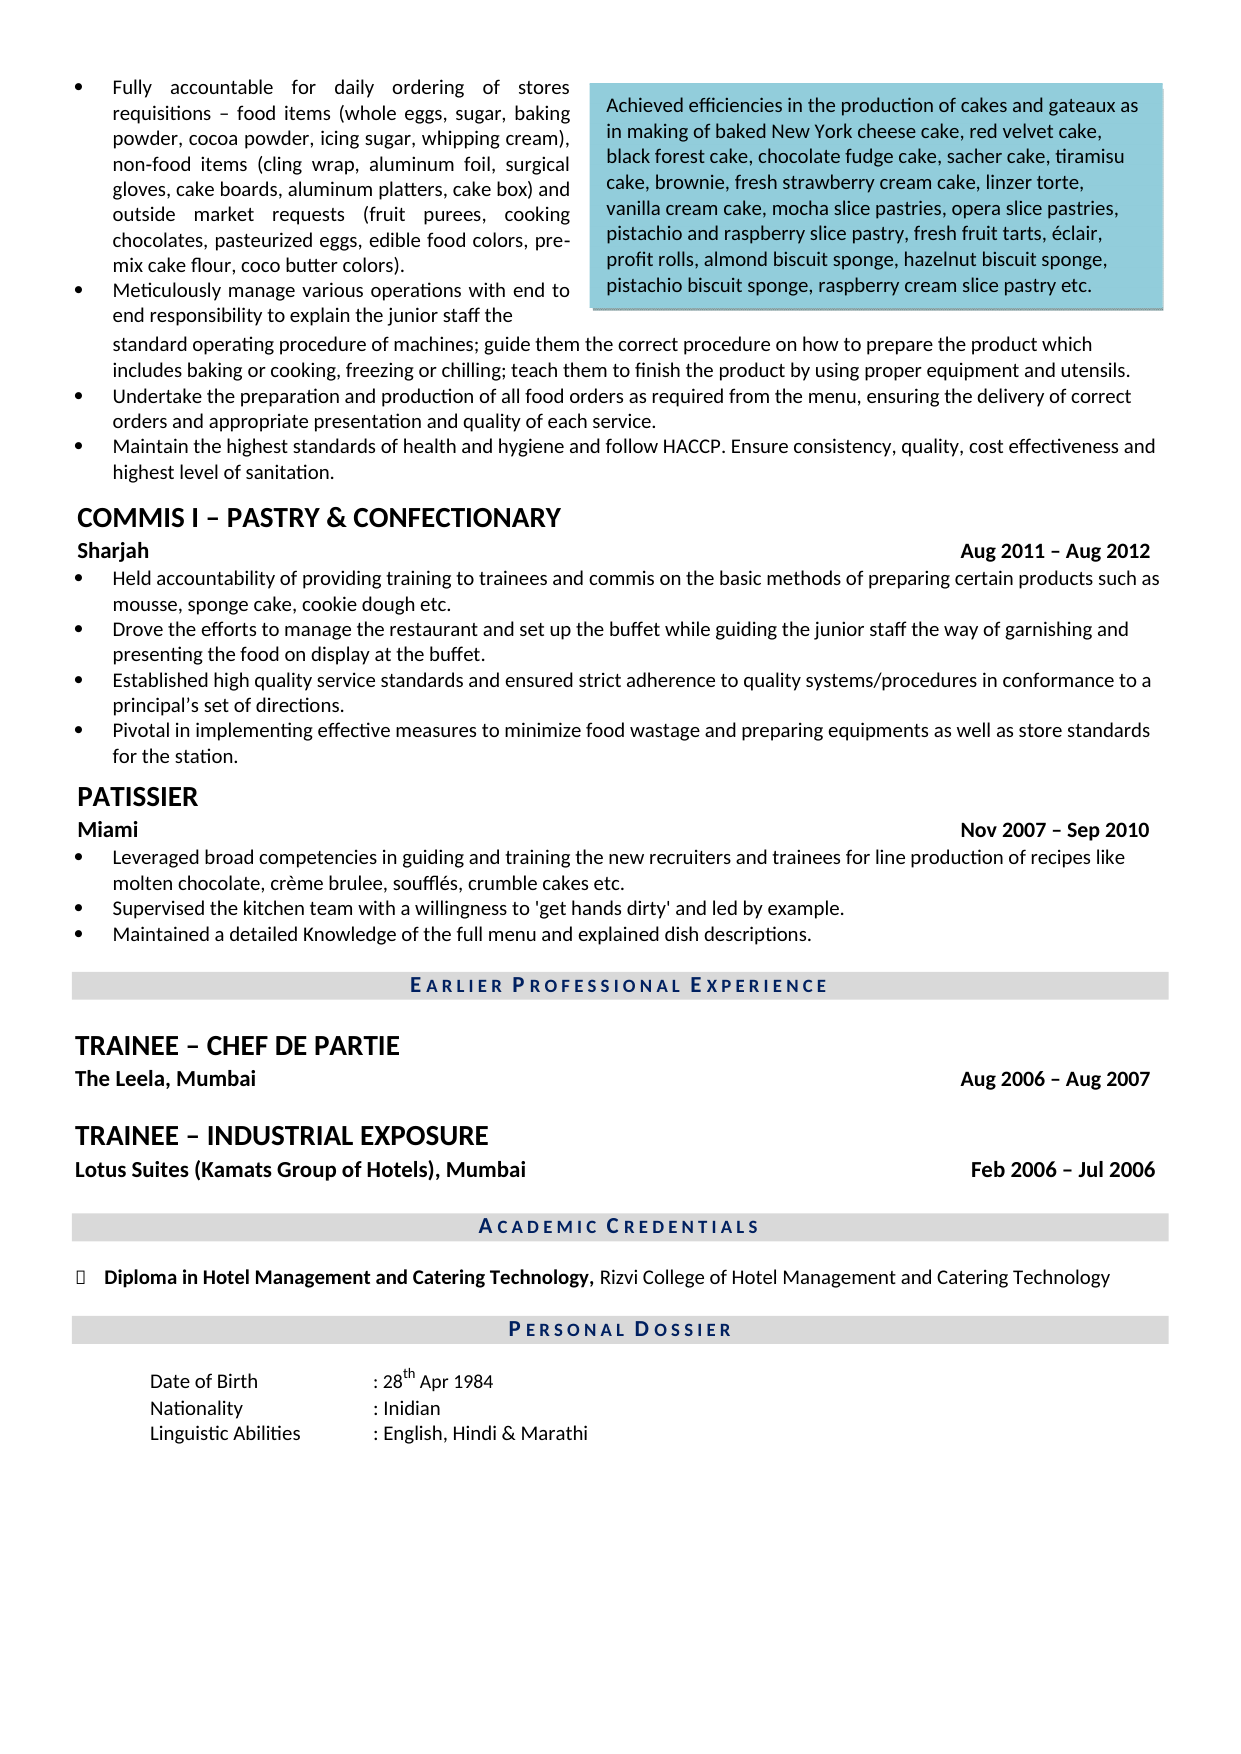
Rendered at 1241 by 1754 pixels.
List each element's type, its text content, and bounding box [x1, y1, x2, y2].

text standard operating procedure of machines; guide them the correct procedure on how to prepare the product which includes baking or cooking, freezing or chilling; teach them to finish the product by using proper equipment and utensils. [112, 331, 1165, 382]
list Maintain the highest standards of health and hygiene and follow HACCP. Ensure consistency, quality, cost effectiveness and highest level of sanitation. [75, 434, 1165, 485]
list Supervised the kitchen team with a willingness to 'get hands dirty' and led by example. [75, 895, 1167, 921]
text Miami Nov 2007 – Sep 2010 [77, 815, 1167, 843]
text E A R L I E R P R O F E S S I O N A L E X P E R I E N C E [75, 970, 1161, 998]
list Meticulously manage various operations with end to end responsibility to explain the junior staff the [75, 278, 571, 327]
text Lotus Suites (Kamats Group of Hotels), Mumbai Feb 2006 – Jul 2006 [75, 1155, 1167, 1183]
text A C A D E M I C C R E D E N T I A L S [75, 1211, 1161, 1239]
text The Leela, Mumbai Aug 2006 – Aug 2007 [75, 1064, 1167, 1092]
list Undertake the preparation and production of all food orders as required from the menu, ensuring the delivery of correct orders and appropriate presentation and quality of each service. [75, 383, 1167, 434]
text TRAINEE – INDUSTRIAL EXPOSURE [75, 1117, 1167, 1153]
picture [589, 83, 1164, 311]
list Leveraged broad competencies in guiding and training the new recruiters and trainees for line production of recipes like molten chocolate, crème brulee, soufflés, crumble cakes etc. [75, 844, 1165, 895]
list Held accountability of providing training to trainees and commis on the basic methods of preparing certain products such as mousse, sponge cake, cookie dough etc. [75, 566, 1165, 616]
list Fully accountable for daily ordering of stores requisitions – food items (whole eggs, sugar, baking powder, cocoa powder, icing sugar, whipping cream), non‐food items (cling wrap, aluminum foil, surgical gloves, cake boards, aluminum platters, cake box) and outside market requests (fruit purees, cooking chocolates, pasteurized eggs, edible food colors, pre‐ mix cake flour, coco butter colors). [75, 74, 571, 278]
text P E R S O N A L D O S S I E R [508, 1314, 1167, 1342]
text PATISSIER [77, 778, 1167, 814]
list Drove the efforts to manage the restaurant and set up the buffet while guiding the junior staff the way of garnishing and presenting the food on display at the buffet. [75, 616, 1165, 667]
list Diploma in Hotel Management and Catering Technology, Rizvi College of Hotel Management and Catering Technology [75, 1264, 1167, 1289]
list Pivotal in implementing effective measures to minimize food wastage and preparing equipments as well as store standards for the station. [75, 718, 1165, 769]
text TRAINEE – CHEF DE PARTIE [75, 1027, 1167, 1062]
text COMMIS I – PASTRY & CONFECTIONARY [77, 499, 1167, 535]
text Sharjah Aug 2011 – Aug 2012 [77, 536, 1167, 564]
text Nationality : Inidian [150, 1395, 1167, 1420]
list Established high quality service standards and ensured strict adherence to quality systems/procedures in conformance to a principal’s set of directions. [75, 667, 1165, 718]
list Maintained a detailed Knowledge of the full menu and explained dish descriptions. [75, 921, 1167, 946]
text Linguistic Abilities : English, Hindi & Marathi [150, 1420, 1167, 1446]
text Date of Birth : 28th Apr 1984 [150, 1364, 1167, 1395]
